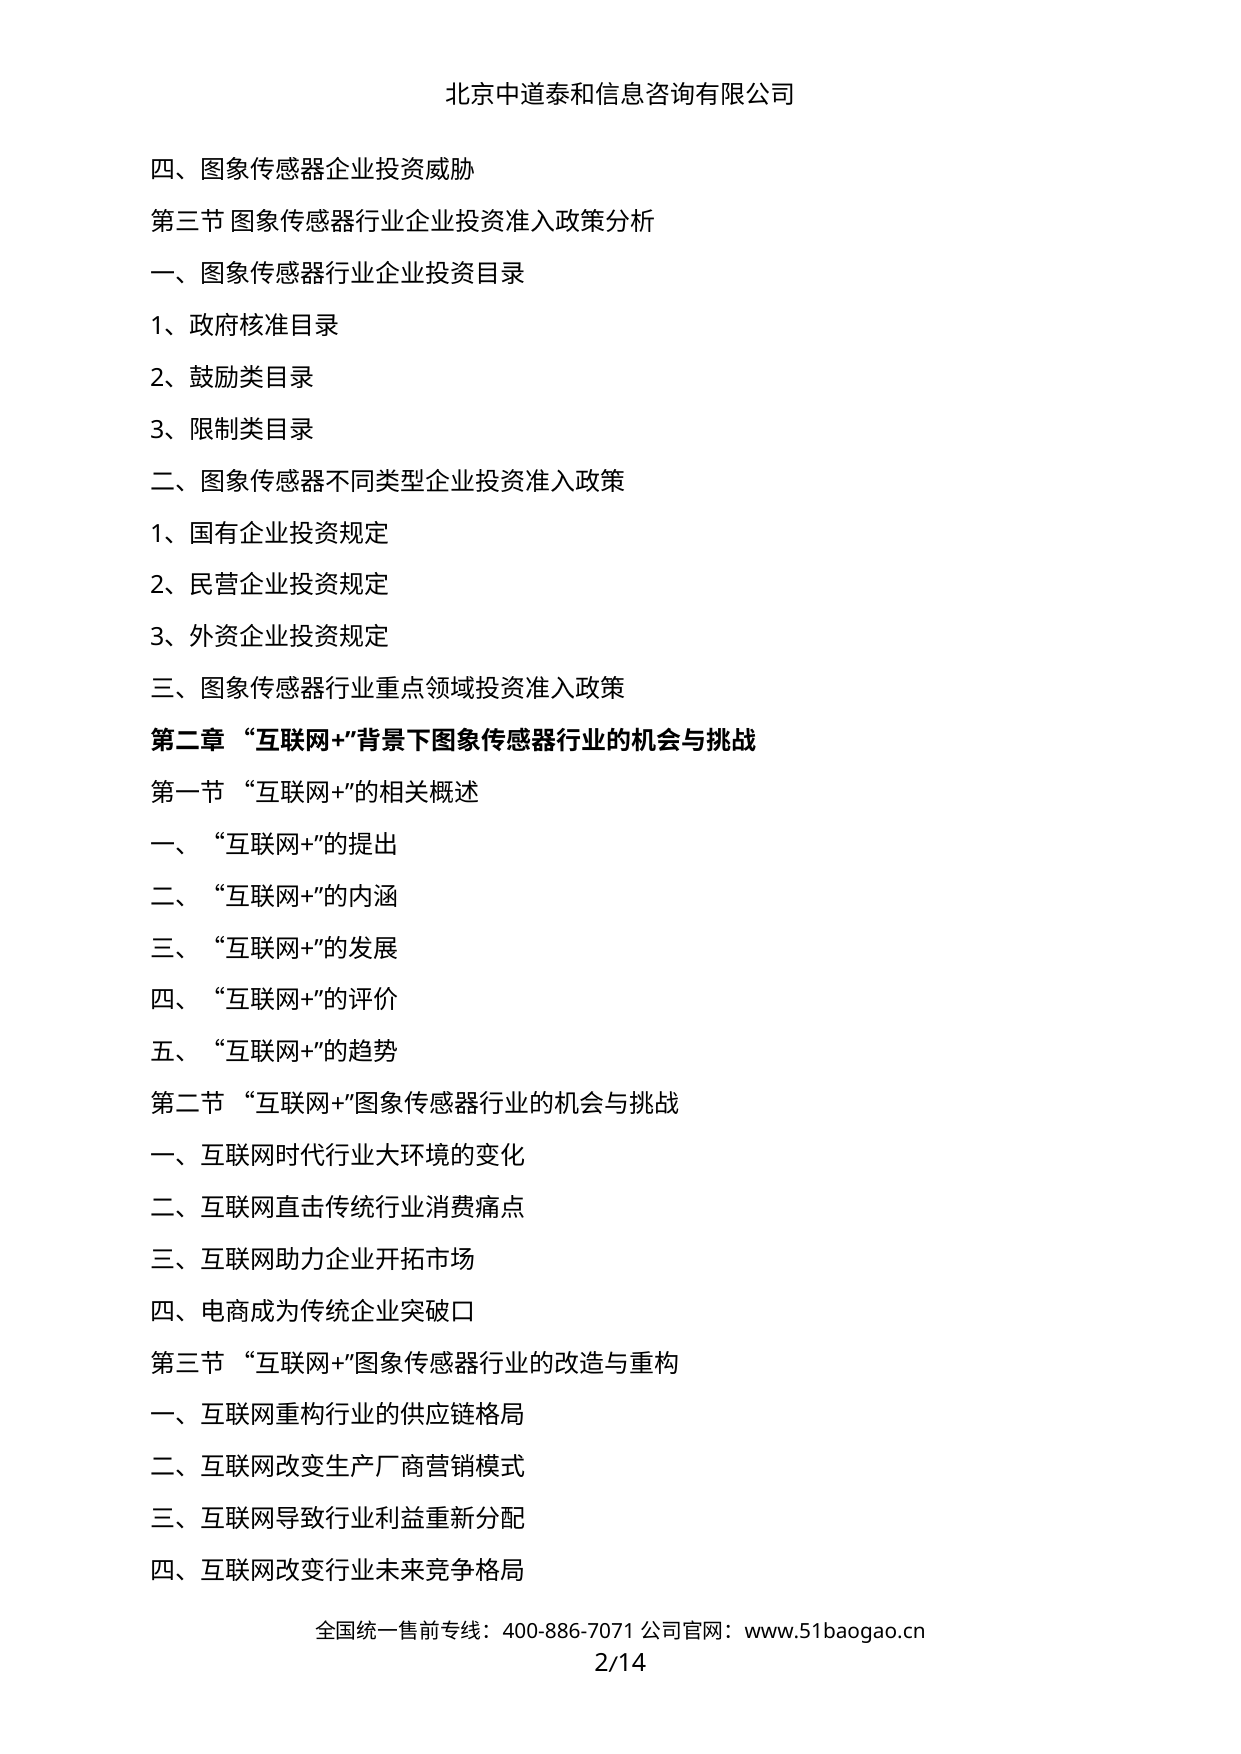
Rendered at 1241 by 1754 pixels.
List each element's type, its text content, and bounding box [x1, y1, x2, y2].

text 2、民营企业投资规定 [150, 565, 1090, 601]
text 3、外资企业投资规定 [150, 617, 1090, 653]
text 五、“互联网+”的趋势 [150, 1032, 1090, 1068]
text 第三节 “互联网+”图象传感器行业的改造与重构 [150, 1343, 1090, 1379]
text 四、互联网改变行业未来竞争格局 [150, 1551, 1090, 1587]
text 三、“互联网+”的发展 [150, 928, 1090, 964]
text 三、互联网助力企业开拓市场 [150, 1239, 1090, 1276]
text 第三节 图象传感器行业企业投资准入政策分析 [150, 202, 1090, 238]
text 第一节 “互联网+”的相关概述 [150, 772, 1090, 809]
text 二、互联网直击传统行业消费痛点 [150, 1187, 1090, 1224]
text 1、国有企业投资规定 [150, 513, 1090, 549]
text 一、互联网时代行业大环境的变化 [150, 1136, 1090, 1172]
text 四、图象传感器企业投资威胁 [150, 150, 1090, 186]
text 1、政府核准目录 [150, 306, 1090, 342]
text 3、限制类目录 [150, 409, 1090, 446]
text 二、“互联网+”的内涵 [150, 876, 1090, 912]
text 第二节 “互联网+”图象传感器行业的机会与挑战 [150, 1084, 1090, 1120]
text 一、“互联网+”的提出 [150, 824, 1090, 861]
text 一、互联网重构行业的供应链格局 [150, 1395, 1090, 1431]
text 二、图象传感器不同类型企业投资准入政策 [150, 461, 1090, 497]
text 第二章 “互联网+”背景下图象传感器行业的机会与挑战 [150, 721, 1090, 757]
text 三、互联网导致行业利益重新分配 [150, 1499, 1090, 1535]
text 一、图象传感器行业企业投资目录 [150, 254, 1090, 290]
text 三、图象传感器行业重点领域投资准入政策 [150, 669, 1090, 705]
text 二、互联网改变生产厂商营销模式 [150, 1447, 1090, 1483]
text 四、“互联网+”的评价 [150, 980, 1090, 1016]
text 四、电商成为传统企业突破口 [150, 1291, 1090, 1327]
text 2、鼓励类目录 [150, 357, 1090, 394]
